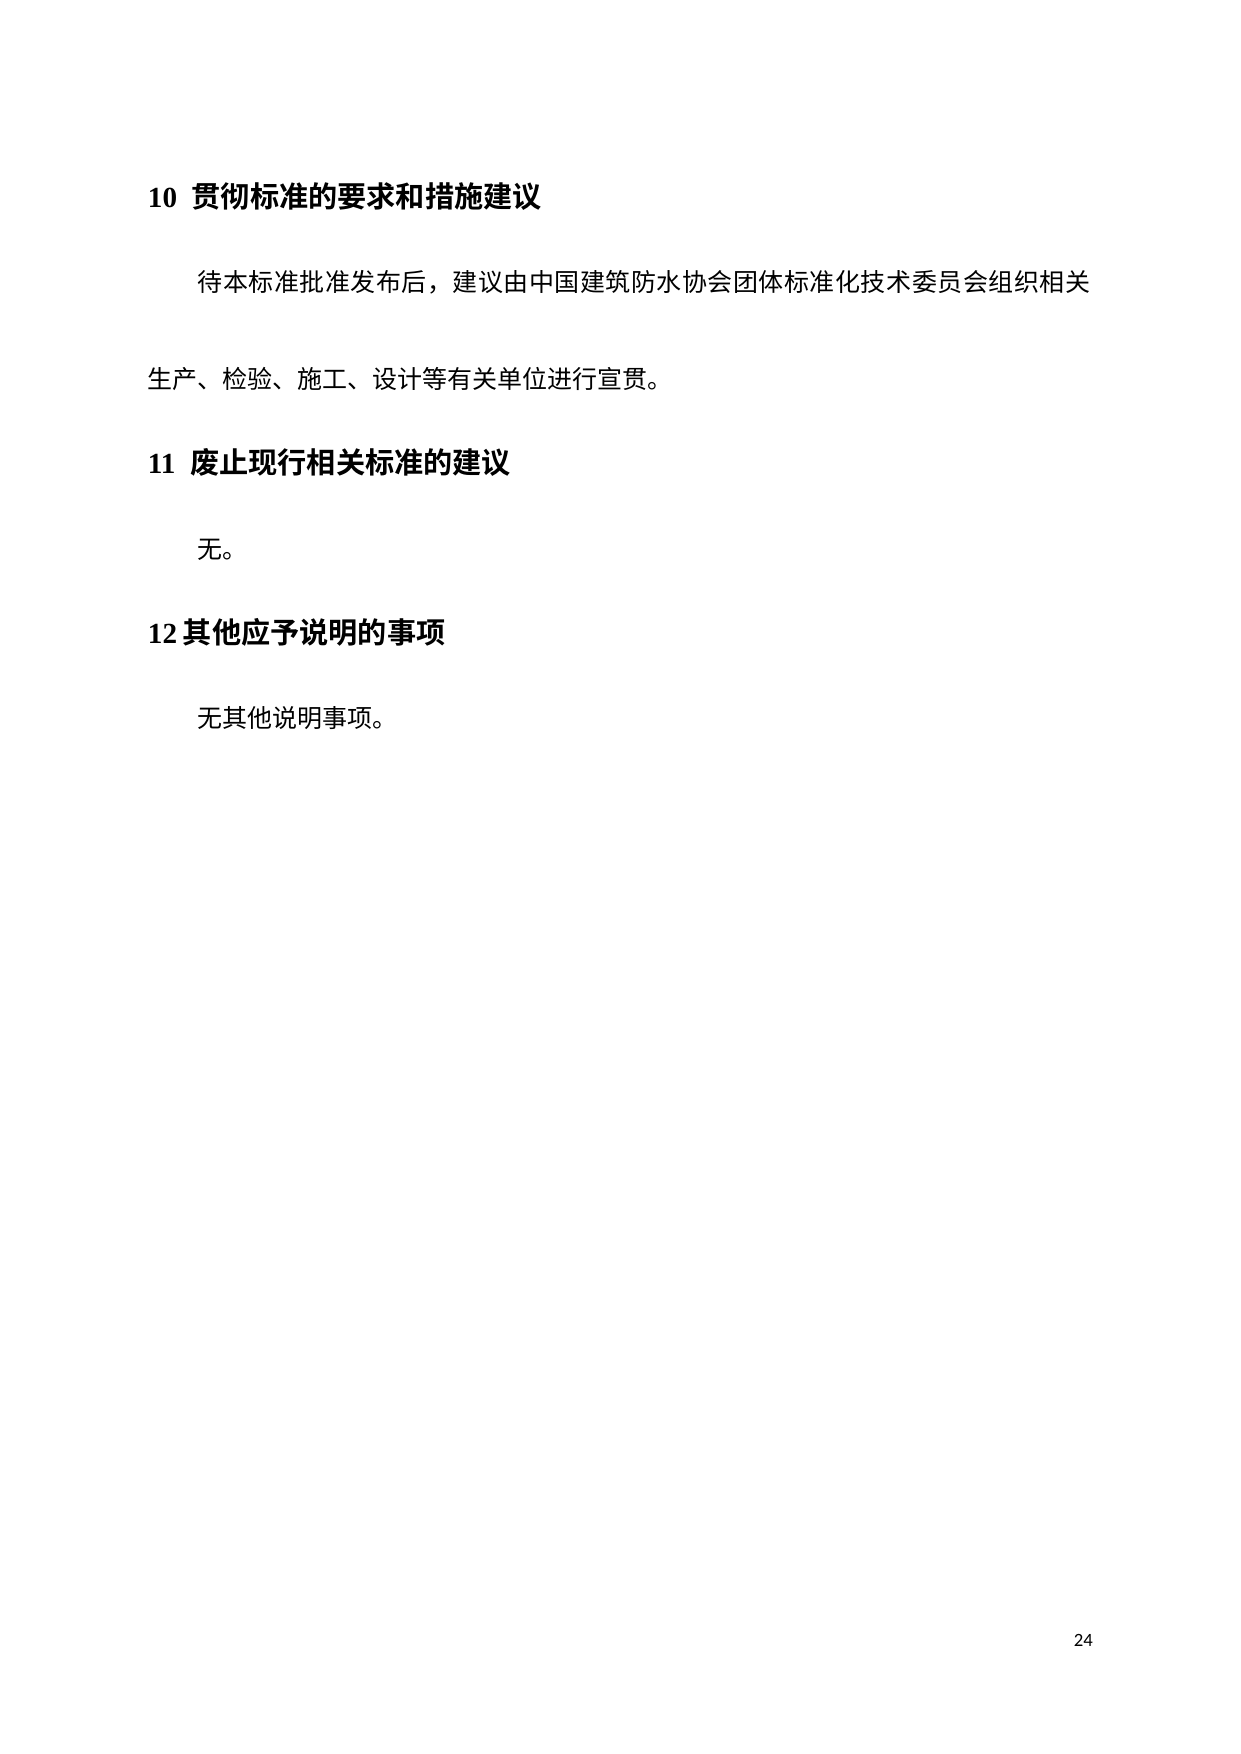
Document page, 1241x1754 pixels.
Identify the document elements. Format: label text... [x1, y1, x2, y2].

text 无。 [148, 515, 1092, 580]
subtitle 10 贯彻标准的要求和措施建议 [148, 162, 1092, 227]
text 待本标准批准发布后，建议由中国建筑防水协会团体标准化技术委员会组织相关生产、检验、施工、设计等有关单位进行宣贯。 [148, 248, 1092, 411]
text 无其他说明事项。 [148, 684, 1092, 749]
subtitle 11 废止现行相关标准的建议 [148, 429, 1092, 494]
subtitle 12其他应予说明的事项 [148, 598, 1092, 663]
